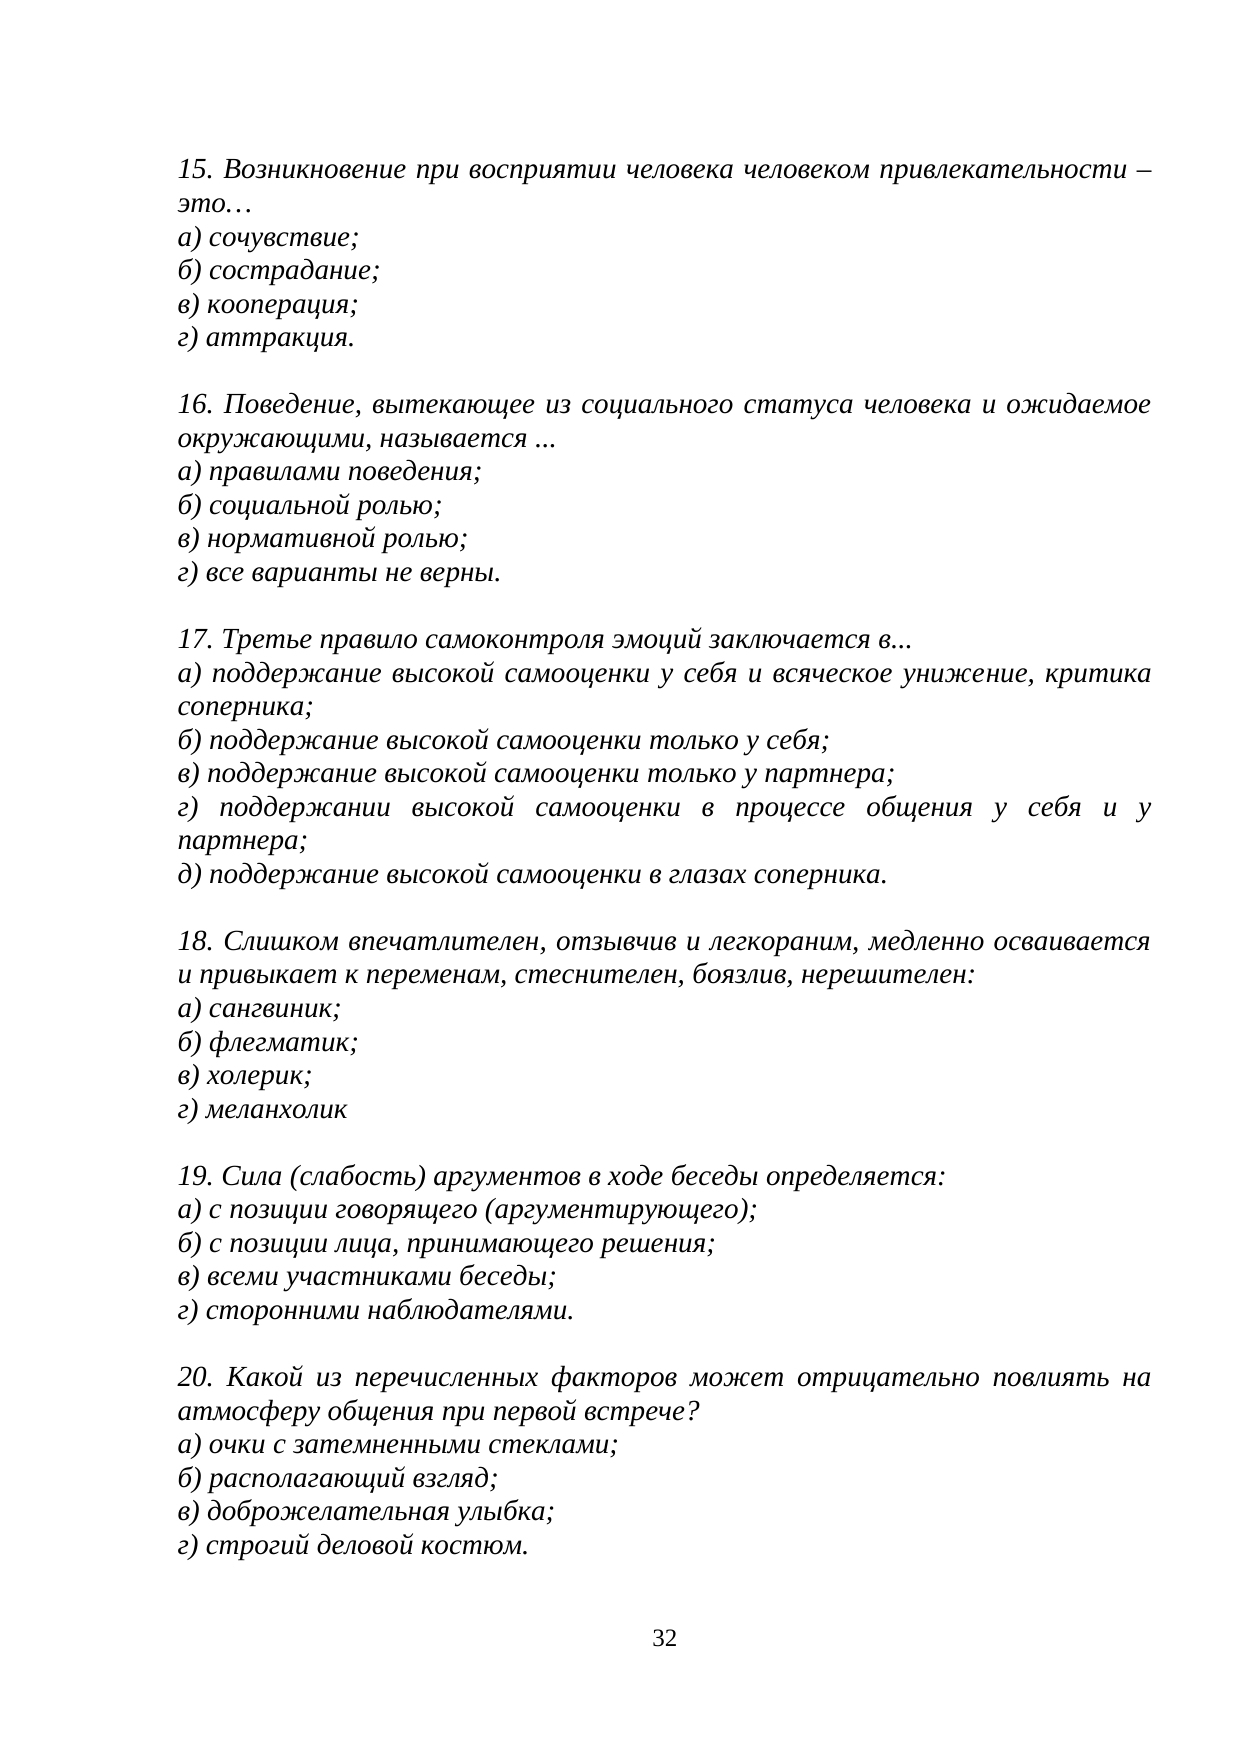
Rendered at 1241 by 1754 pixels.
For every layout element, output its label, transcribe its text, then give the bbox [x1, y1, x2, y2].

text г) все варианты не верны. [177, 554, 1152, 588]
text а) поддержание высокой самооценки у себя и всяческое униже­ние, критика соперника; [177, 655, 1152, 722]
text в) всеми участниками беседы; [177, 1258, 1152, 1292]
text г) поддержании высокой самооценки в процессе общения у себя и у партнера; [177, 789, 1152, 856]
text г) сторонними наблюдателями. [177, 1292, 1152, 1326]
text в) нормативной ролью; [177, 521, 1152, 554]
text 17. Третье правило самоконтроля эмоций заключается в... [177, 621, 1152, 655]
text а) правилами поведения; [177, 453, 1152, 487]
text д) поддержание высокой самооценки в глазах соперника. [177, 856, 1152, 889]
text в) холерик; [177, 1057, 1152, 1091]
text б) поддержание высокой самооценки только у себя; [177, 722, 1152, 755]
text б) располагающий взгляд; [177, 1460, 1152, 1493]
text б) социальной ролью; [177, 487, 1152, 521]
text г) меланхолик [177, 1091, 1152, 1124]
text г) аттракция. [177, 319, 1152, 353]
text 16. Поведение, вытекающее из социального статуса человека и ожидаемое окружающими, называется ... [177, 386, 1152, 453]
text а) сангвиник; [177, 990, 1152, 1024]
text в) поддержание высокой самооценки только у партнера; [177, 755, 1152, 789]
text 19. Сила (слабость) аргументов в ходе беседы определяется: [177, 1158, 1152, 1191]
text б) с позиции лица, принимающего решения; [177, 1225, 1152, 1258]
text 20. Какой из перечисленных факторов может отрицательно повлиять на атмосферу общения при первой встрече? [177, 1359, 1152, 1426]
text в) доброжелательная улыбка; [177, 1493, 1152, 1527]
text г) строгий деловой костюм. [177, 1527, 1152, 1560]
text 15. Возникновение при восприятии человека человеком привлекательности – это… [177, 152, 1152, 219]
text б) флегматик; [177, 1024, 1152, 1057]
text а) с позиции говорящего (аргументирующего); [177, 1191, 1152, 1225]
text а) сочувствие; [177, 219, 1152, 252]
text 18. Слишком впечатлителен, отзывчив и легкораним, медленно осваивается и привыкает к переменам, стеснителен, боязлив, нерешителен: [177, 923, 1152, 990]
text а) очки с затемненными стеклами; [177, 1426, 1152, 1460]
text б) сострадание; [177, 252, 1152, 286]
text в) кооперация; [177, 286, 1152, 319]
